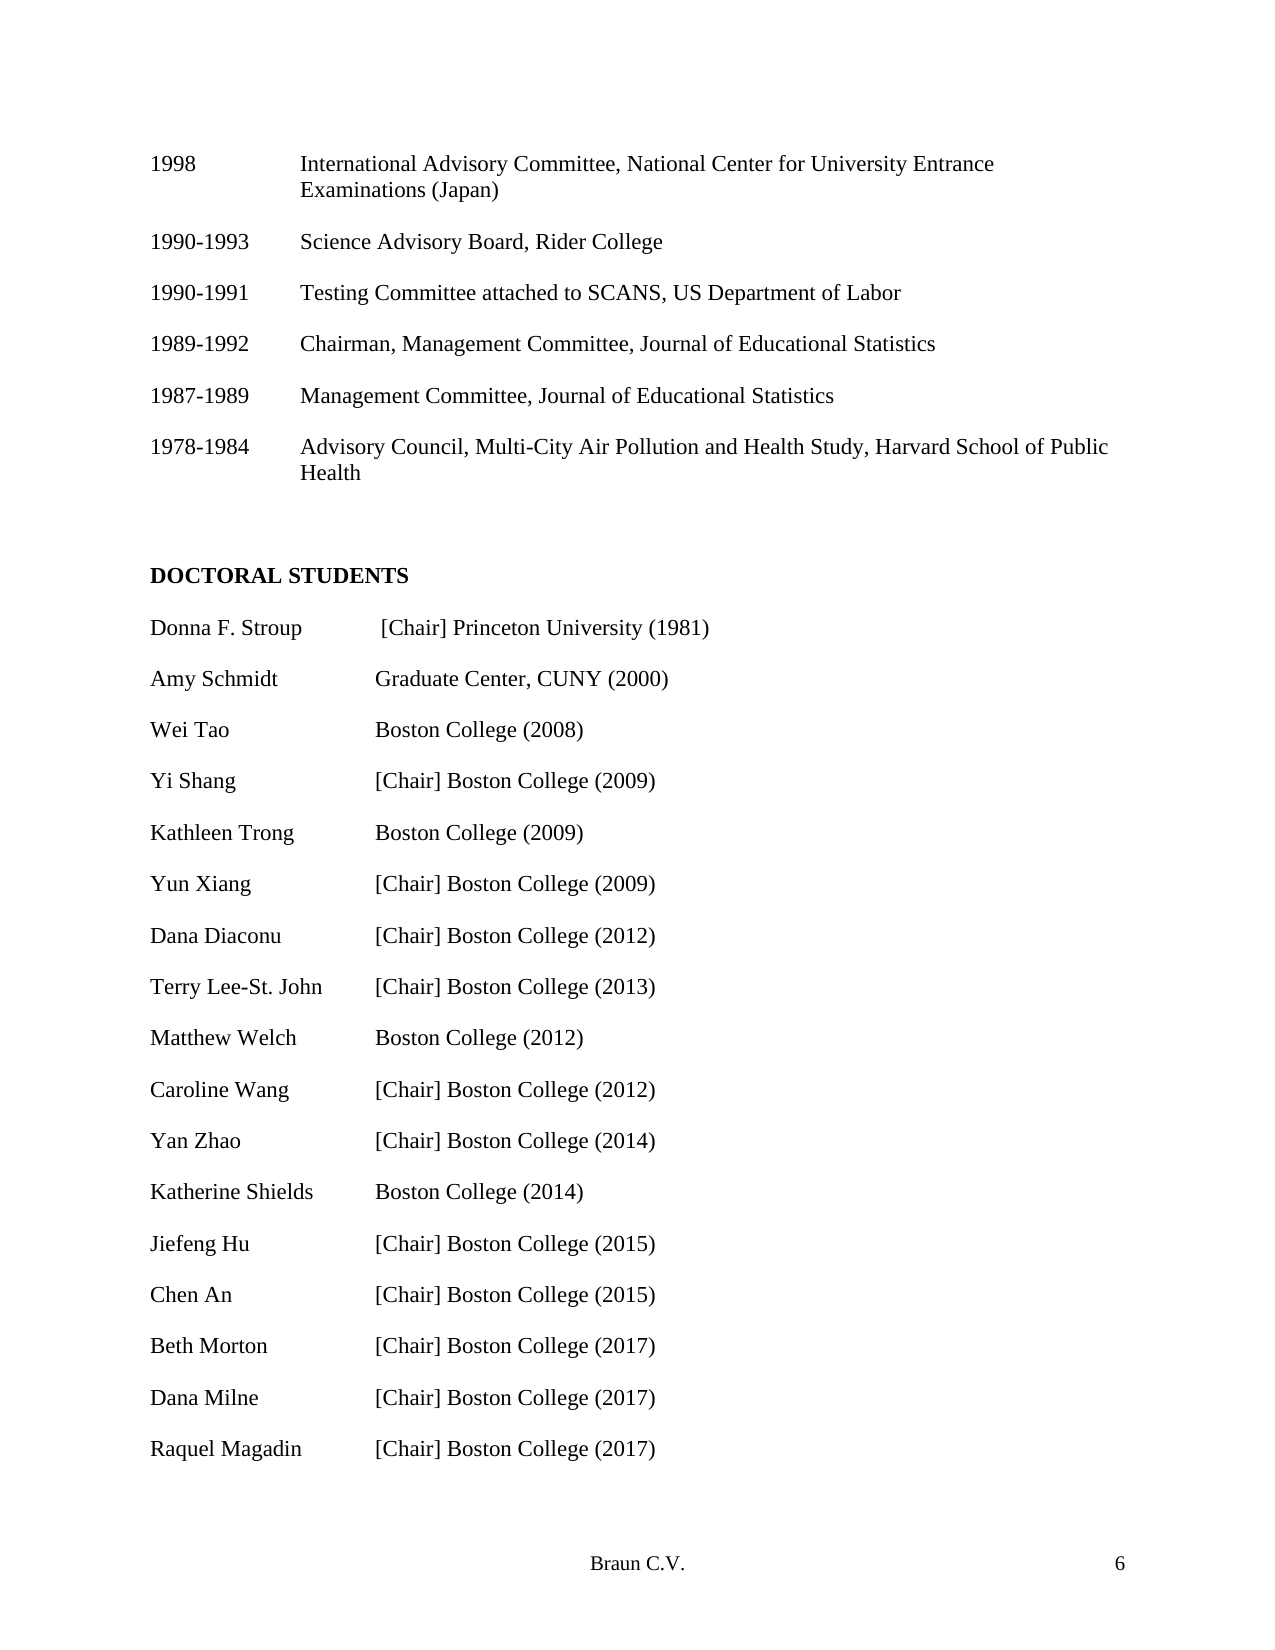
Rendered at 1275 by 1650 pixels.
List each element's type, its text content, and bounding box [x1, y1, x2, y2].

text Raquel Magadin [Chair] Boston College (2017) [150, 1435, 1125, 1462]
text Amy Schmidt Graduate Center, CUNY (2000) [150, 665, 1125, 691]
text DOCTORAL STUDENTS [150, 562, 1125, 588]
text 1978-1984 Advisory Council, Multi-City Air Pollution and Health Study, Harvard School of Public Health [150, 433, 1125, 486]
text Yi Shang [Chair] Boston College (2009) [150, 768, 1125, 794]
text 1990-1991 Testing Committee attached to SCANS, US Department of Labor [150, 279, 1125, 305]
text Yun Xiang [Chair] Boston College (2009) [150, 870, 1125, 897]
text Beth Morton [Chair] Boston College (2017) [150, 1332, 1125, 1359]
text Caroline Wang [Chair] Boston College (2012) [150, 1076, 1125, 1102]
text Terry Lee-St. John [Chair] Boston College (2013) [150, 973, 1125, 999]
text Jiefeng Hu [Chair] Boston College (2015) [150, 1230, 1125, 1256]
text Dana Diaconu [Chair] Boston College (2012) [150, 922, 1125, 948]
text 1987-1989 Management Committee, Journal of Educational Statistics [150, 382, 1125, 408]
text 1990-1993 Science Advisory Board, Rider College [150, 228, 1125, 254]
text Wei Tao Boston College (2008) [150, 716, 1125, 743]
text Dana Milne [Chair] Boston College (2017) [150, 1384, 1125, 1410]
text Kathleen Trong Boston College (2009) [150, 819, 1125, 845]
text Yan Zhao [Chair] Boston College (2014) [150, 1127, 1125, 1153]
text Donna F. Stroup [Chair] Princeton University (1981) [150, 613, 1125, 640]
text Katherine Shields Boston College (2014) [150, 1178, 1125, 1205]
text Matthew Welch Boston College (2012) [150, 1024, 1125, 1051]
text 1998 International Advisory Committee, National Center for University Entrance Examinations (Japan) [150, 150, 1125, 203]
text 1989-1992 Chairman, Management Committee, Journal of Educational Statistics [150, 330, 1125, 357]
text Chen An [Chair] Boston College (2015) [150, 1281, 1125, 1307]
